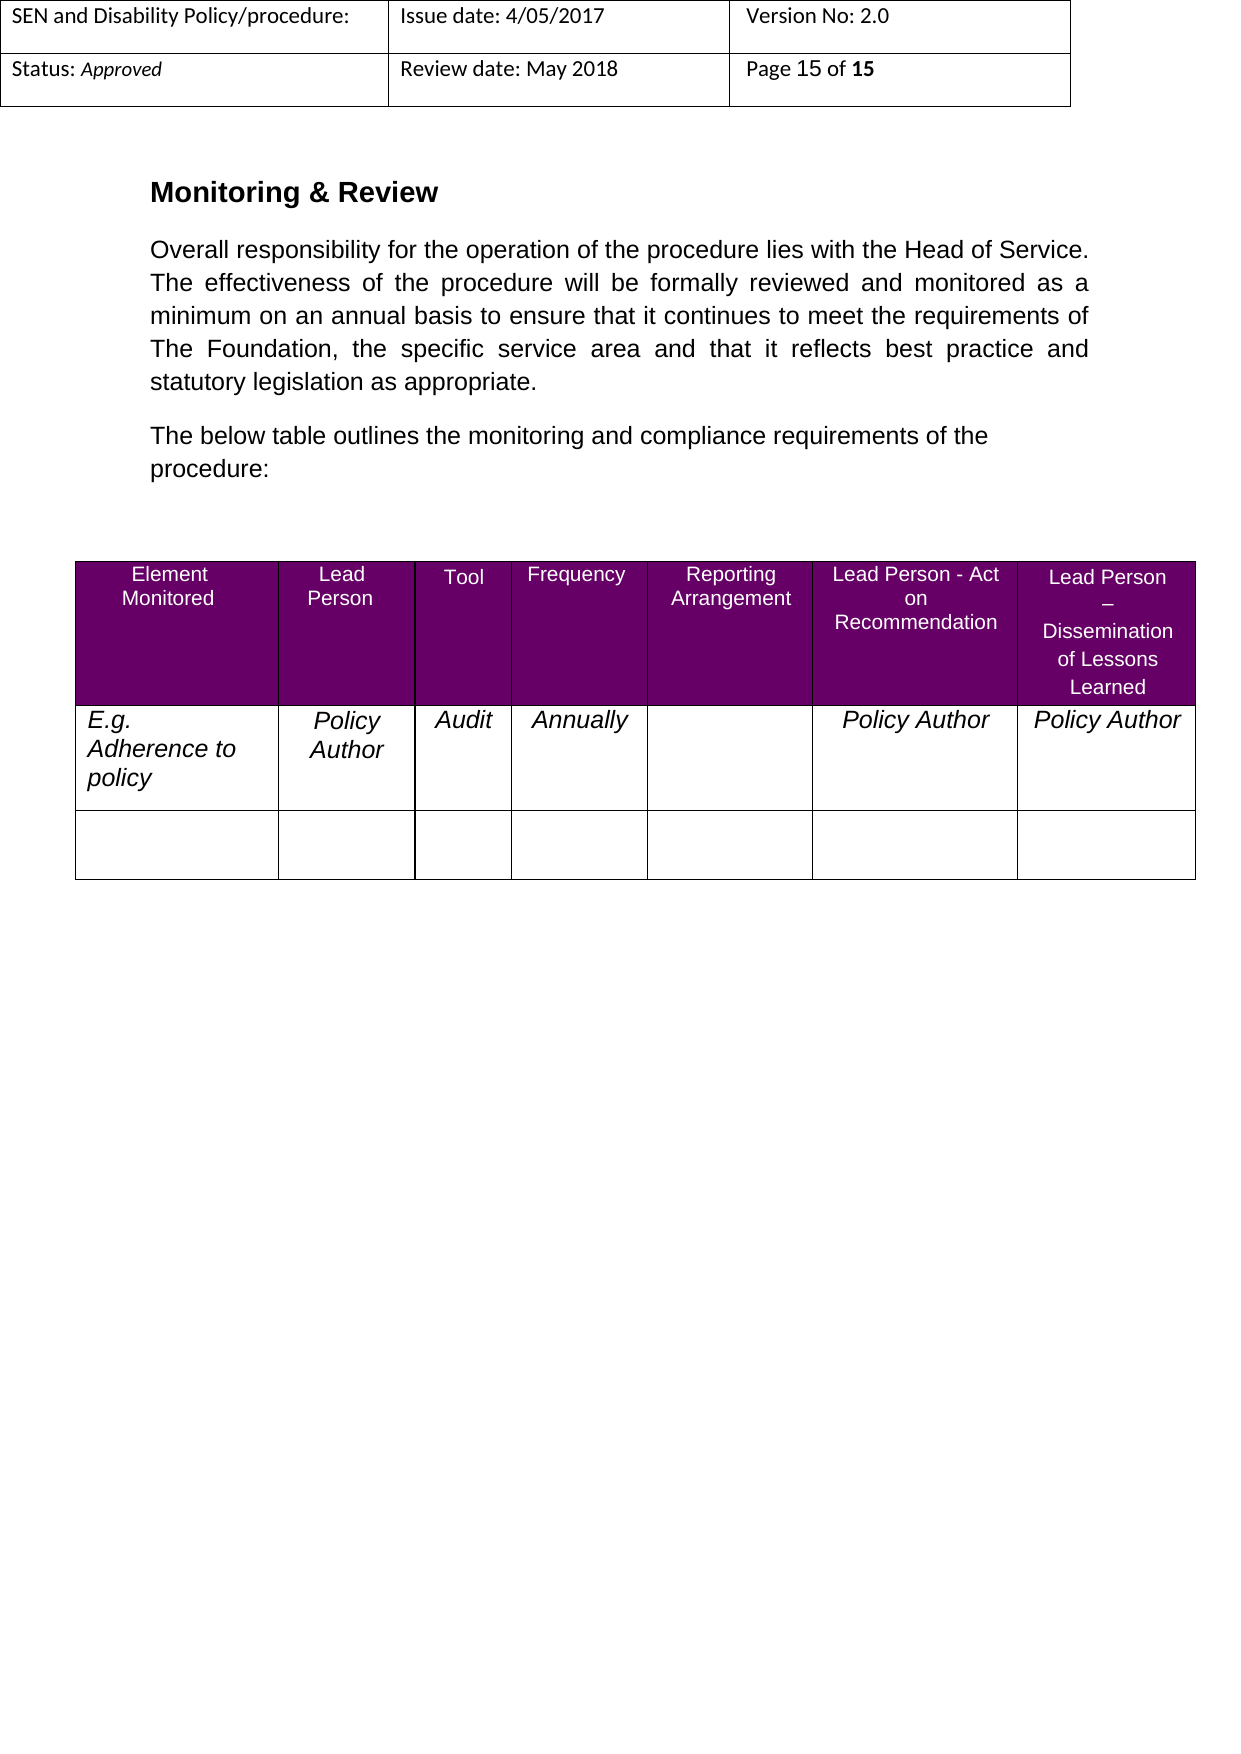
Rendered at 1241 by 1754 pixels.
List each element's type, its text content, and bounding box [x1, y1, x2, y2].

table_cell Policy Author [279, 706, 414, 809]
table_cell E.g. Adherence to policy [76, 706, 278, 809]
table_cell Policy Author [813, 706, 1017, 809]
table_cell Annually [512, 706, 647, 809]
table_cell Policy Author [1018, 706, 1195, 809]
table_cell [648, 706, 812, 809]
text The below table outlines the monitoring and compliance requirements of the procedure: [150, 421, 991, 482]
table_header Reporting Arrangement [648, 562, 812, 705]
subtitle Monitoring & Review [150, 175, 1217, 209]
table_header Lead Person [279, 562, 414, 705]
table_cell [512, 811, 647, 878]
table_cell [416, 811, 511, 878]
table_header Lead Person – Dissemination of Lessons Learned [1018, 562, 1195, 705]
table_cell [1018, 811, 1195, 878]
table_header Element Monitored [76, 562, 278, 705]
text Overall responsibility for the operation of the procedure lies with the Head of Service. The effectiveness of the procedure will be formally reviewed and monitored as a minimum on an annual basis to ensure that it continues to meet the requirements of The Foundation, the specific service area and that it reflects best practice and statutory legislation as appropriate. [150, 235, 1091, 396]
table_cell [279, 811, 414, 878]
table_header Frequency [512, 562, 647, 705]
table_cell [648, 811, 812, 878]
table_cell [813, 811, 1017, 878]
table_header Tool [416, 562, 511, 705]
table_cell [76, 811, 278, 878]
table_header Lead Person - Act on Recommendation [813, 562, 1017, 705]
table_cell Audit [416, 706, 511, 809]
